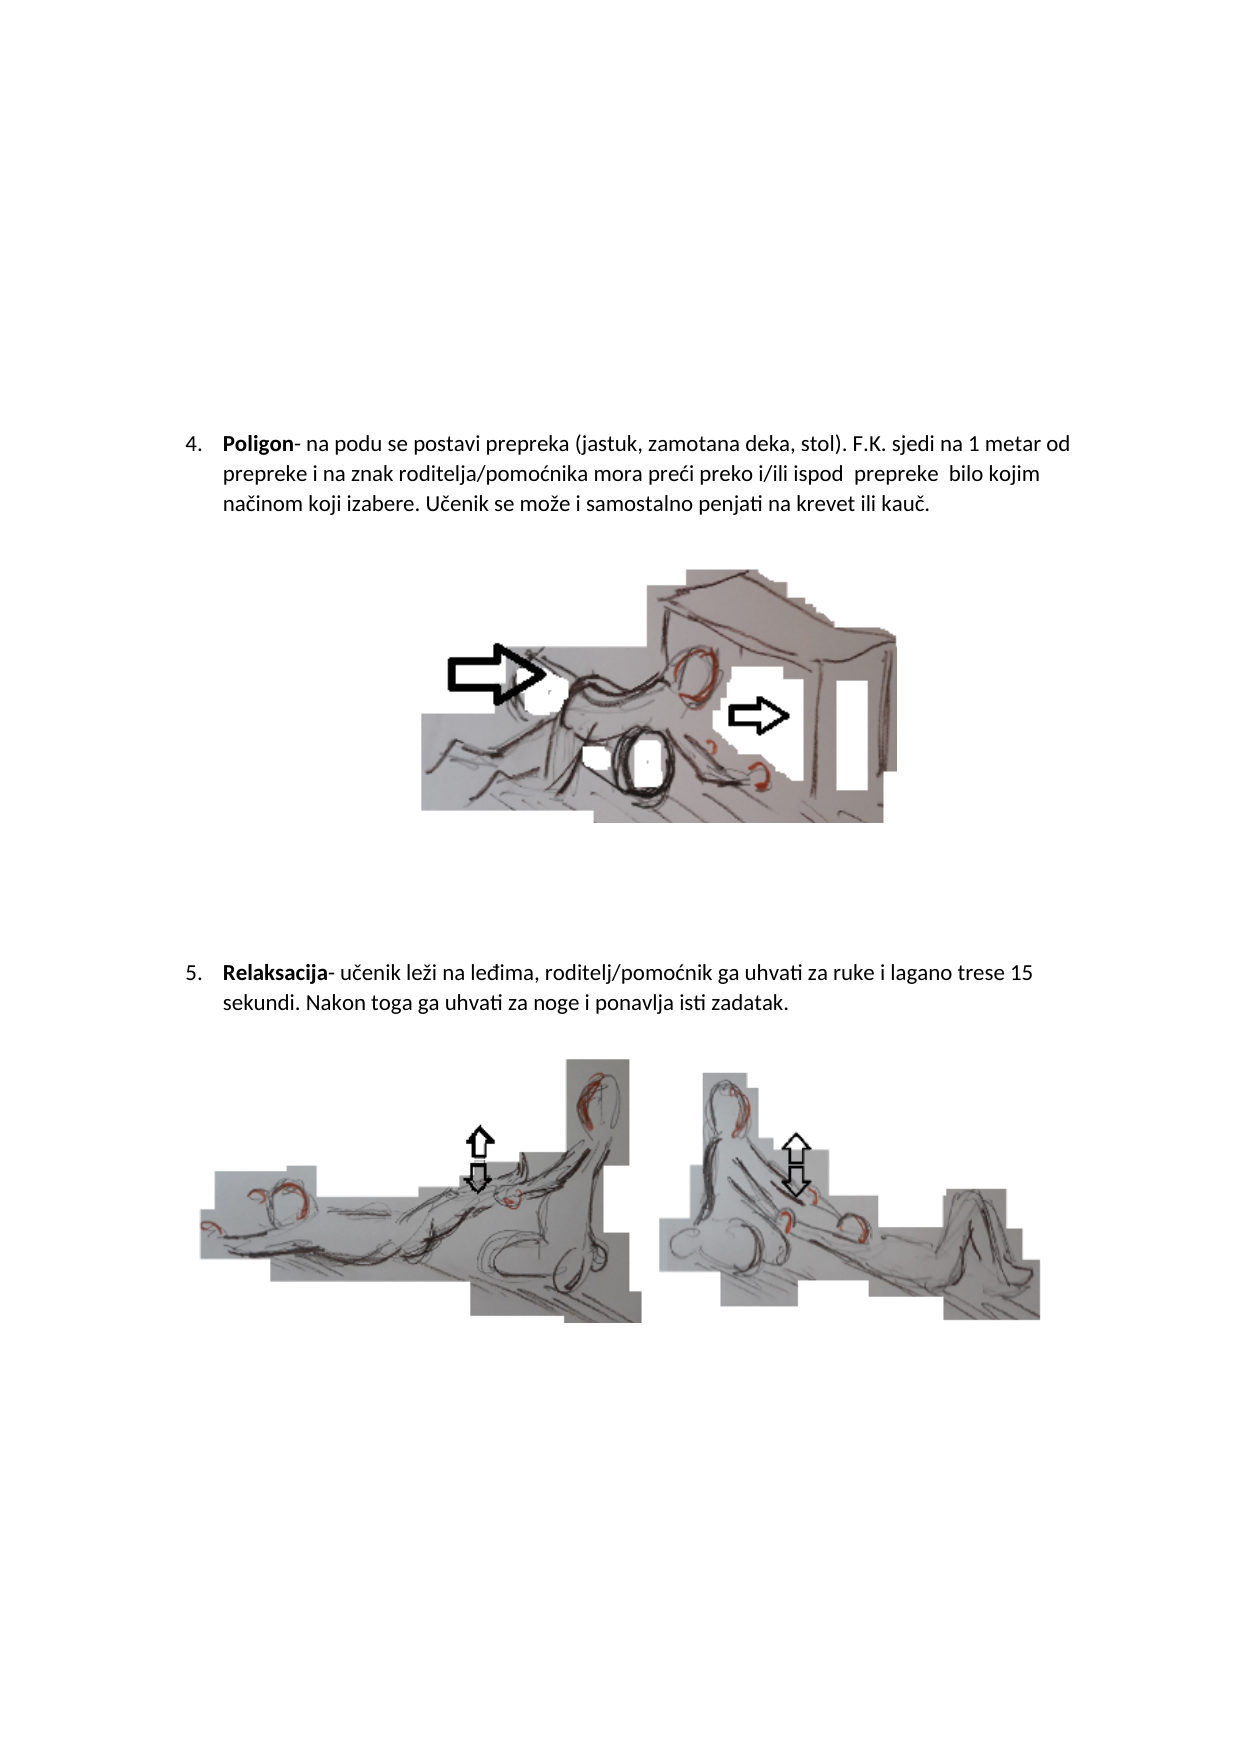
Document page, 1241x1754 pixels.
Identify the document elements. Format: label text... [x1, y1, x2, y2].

picture [193, 1043, 1044, 1322]
list Relaksacija- učenik leži na leđima, roditelj/pomoćnik ga uhvati za ruke i lagano trese 15 sekundi. Nakon toga ga uhvati za noge i ponavlja isti zadatak. [185, 958, 1093, 1016]
picture [409, 562, 896, 822]
list Poligon- na podu se postavi prepreka (jastuk, zamotana deka, stol). F.K. sjedi na 1 metar od prepreke i na znak roditelja/pomoćnika mora preći preko i/ili ispod prepreke bilo kojim načinom koji izabere. Učenik se može i samostalno penjati na krevet ili kauč. [185, 429, 1093, 517]
